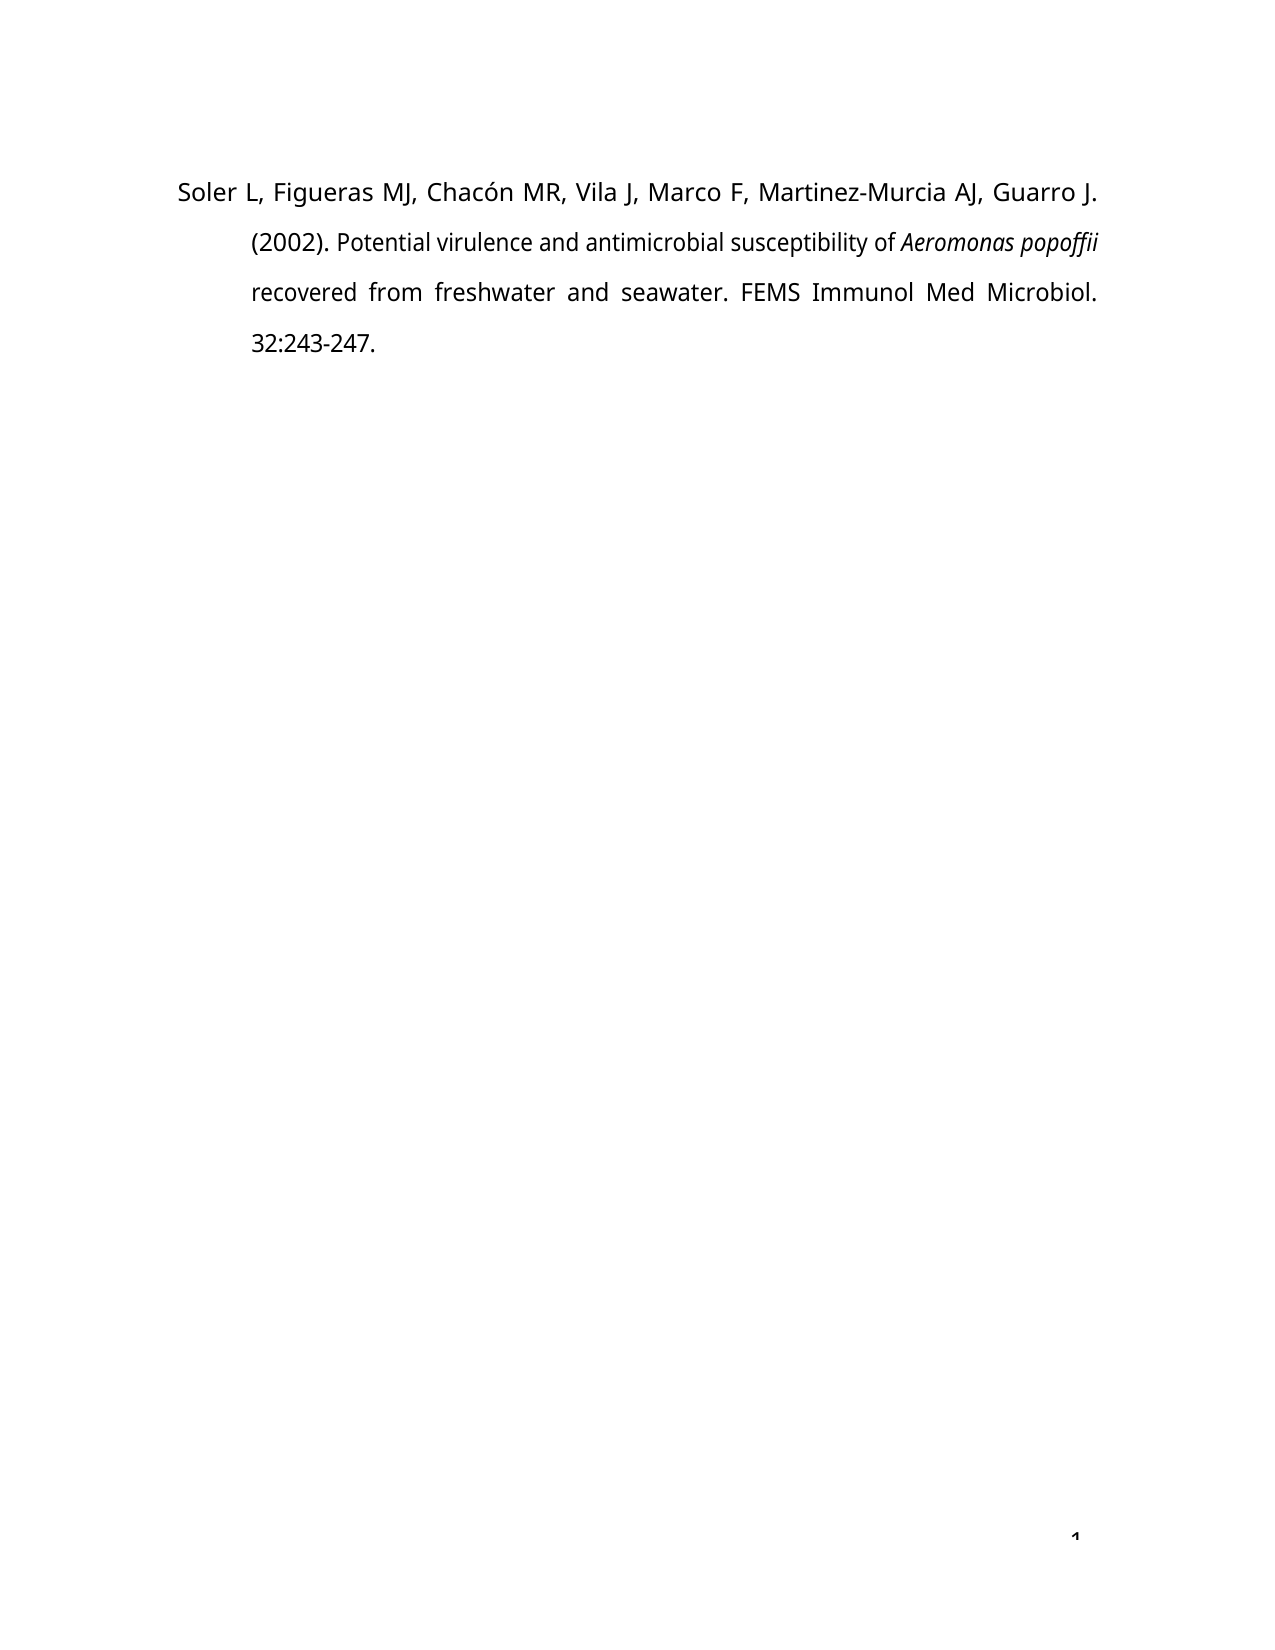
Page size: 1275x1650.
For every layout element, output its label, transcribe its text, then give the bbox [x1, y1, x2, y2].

text Soler L, Figueras MJ, Chacón MR, Vila J, Marco F, Martinez-Murcia AJ, Guarro J. (2002). Potential virulence and antimicrobial susceptibility of Aeromonas popoffii recovered from freshwater and seawater. FEMS Immunol Med Microbiol. 32:243-247. [177, 174, 1098, 359]
